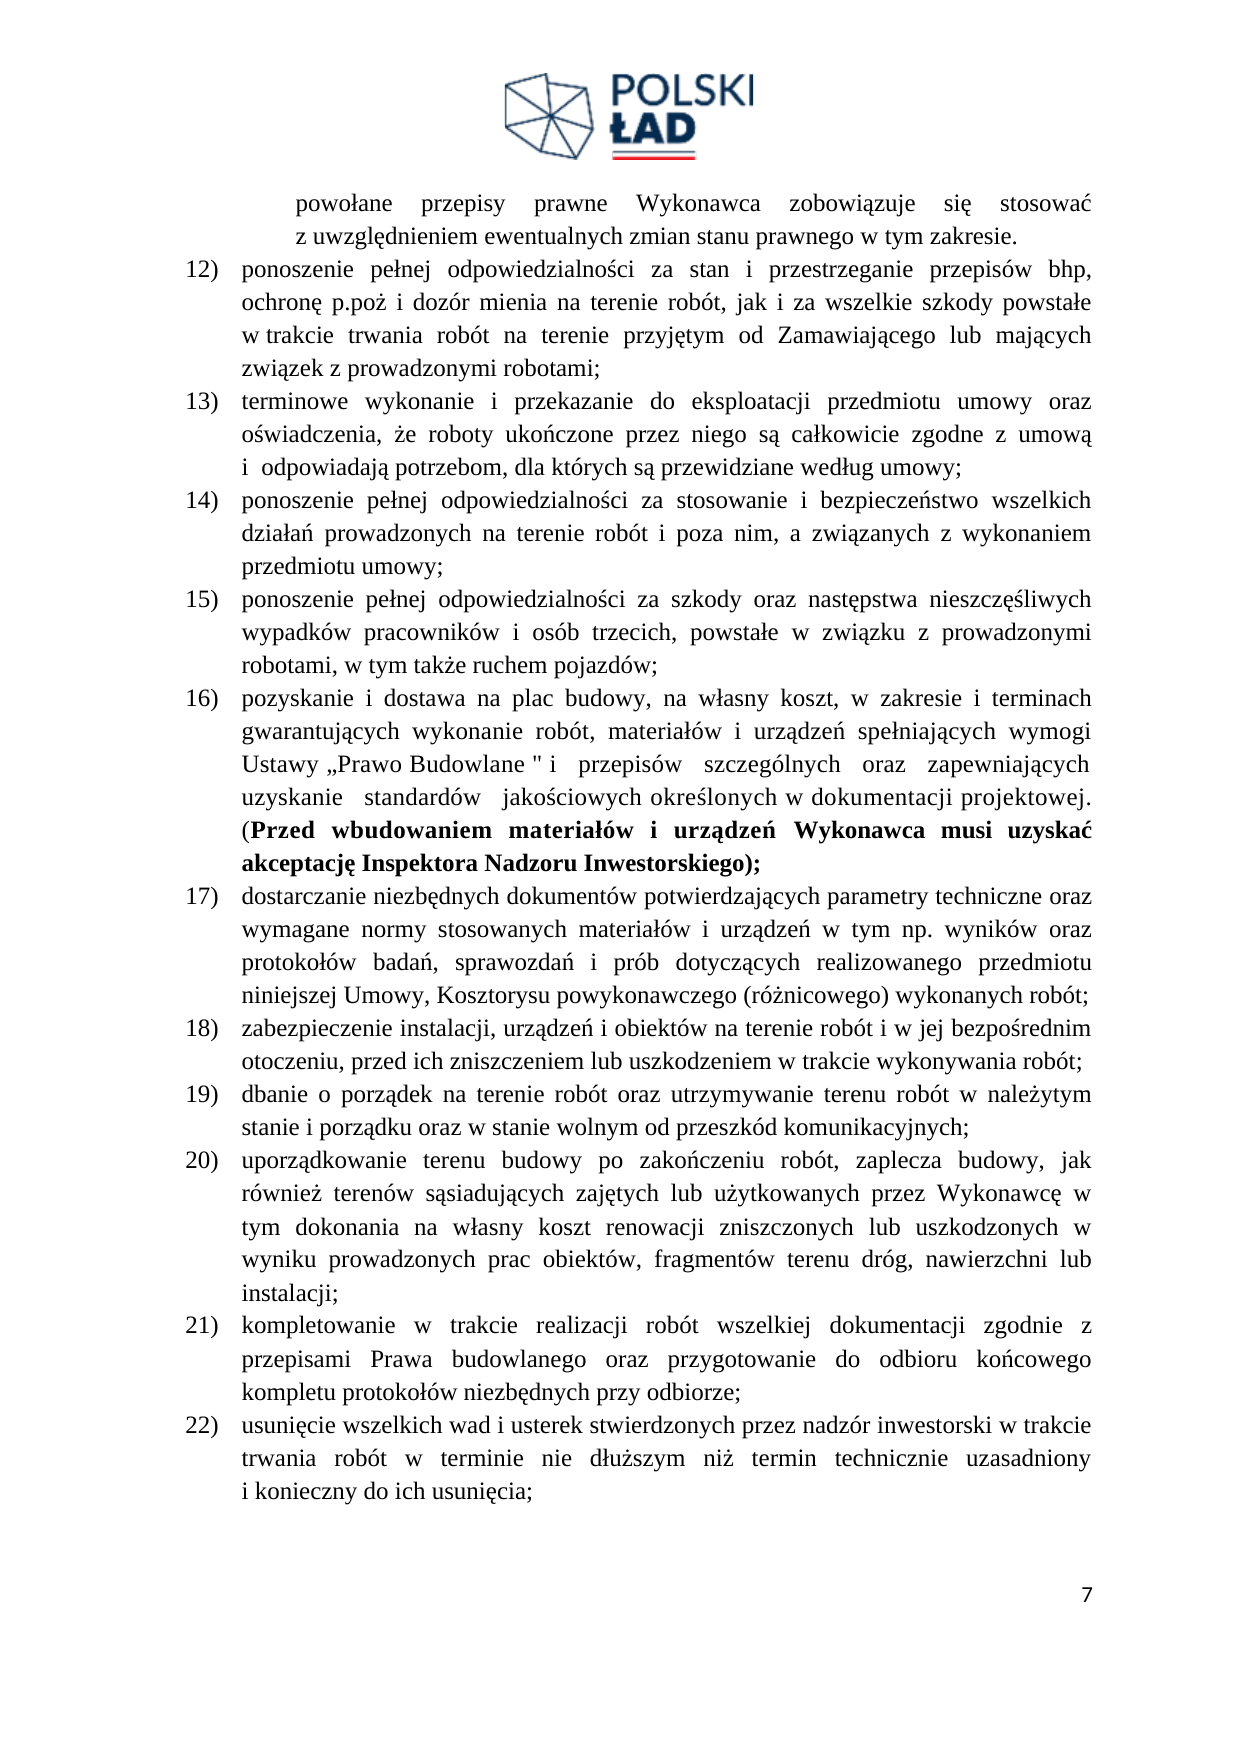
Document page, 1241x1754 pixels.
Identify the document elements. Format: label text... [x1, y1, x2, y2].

text powołane przepisy prawne Wykonawca zobowiązuje się stosować z uwzględnieniem ewentualnych zmian stanu prawnego w tym zakresie. [295, 188, 1092, 250]
list zabezpieczenie instalacji, urządzeń i obiektów na terenie robót i w jej bezpośrednim otoczeniu, przed ich zniszczeniem lub uszkodzeniem w trakcie wykonywania robót; [185, 1013, 1092, 1075]
list pozyskanie i dostawa na plac budowy, na własny koszt, w zakresie i terminach gwarantujących wykonanie robót, materiałów i urządzeń spełniających wymogi Ustawy „Prawo Budowlane " i przepisów szczególnych oraz zapewniających uzyskanie standardów jakościowych określonych w dokumentacji projektowej. (Przed wbudowaniem materiałów i urządzeń Wykonawca musi uzyskać akceptację Inspektora Nadzoru Inwestorskiego); [185, 683, 1092, 877]
list uporządkowanie terenu budowy po zakończeniu robót, zaplecza budowy, jak również terenów sąsiadujących zajętych lub użytkowanych przez Wykonawcę w tym dokonania na własny koszt renowacji zniszczonych lub uszkodzonych w wyniku prowadzonych prac obiektów, fragmentów terenu dróg, nawierzchni lub instalacji; [185, 1146, 1092, 1306]
list dbanie o porządek na terenie robót oraz utrzymywanie terenu robót w należytym stanie i porządku oraz w stanie wolnym od przeszkód komunikacyjnych; [185, 1079, 1092, 1141]
list dostarczanie niezbędnych dokumentów potwierdzających parametry techniczne oraz wymagane normy stosowanych materiałów i urządzeń w tym np. wyników oraz protokołów badań, sprawozdań i prób dotyczących realizowanego przedmiotu niniejszej Umowy, Kosztorysu powykonawczego (różnicowego) wykonanych robót; [185, 881, 1092, 1009]
picture [504, 73, 754, 160]
list ponoszenie pełnej odpowiedzialności za stosowanie i bezpieczeństwo wszelkich działań prowadzonych na terenie robót i poza nim, a związanych z wykonaniem przedmiotu umowy; [185, 485, 1092, 580]
list ponoszenie pełnej odpowiedzialności za stan i przestrzeganie przepisów bhp, ochronę p.poż i dozór mienia na terenie robót, jak i za wszelkie szkody powstałe w trakcie trwania robót na terenie przyjętym od Zamawiającego lub mających związek z prowadzonymi robotami; [185, 254, 1092, 382]
list ponoszenie pełnej odpowiedzialności za szkody oraz następstwa nieszczęśliwych wypadków pracowników i osób trzecich, powstałe w związku z prowadzonymi robotami, w tym także ruchem pojazdów; [185, 584, 1092, 679]
list terminowe wykonanie i przekazanie do eksploatacji przedmiotu umowy oraz oświadczenia, że roboty ukończone przez niego są całkowicie zgodne z umową i odpowiadają potrzebom, dla których są przewidziane według umowy; [185, 386, 1092, 481]
list usunięcie wszelkich wad i usterek stwierdzonych przez nadzór inwestorski w trakcie trwania robót w terminie nie dłuższym niż termin technicznie uzasadniony i konieczny do ich usunięcia; [185, 1410, 1092, 1504]
list kompletowanie w trakcie realizacji robót wszelkiej dokumentacji zgodnie z przepisami Prawa budowlanego oraz przygotowanie do odbioru końcowego kompletu protokołów niezbędnych przy odbiorze; [185, 1311, 1092, 1405]
